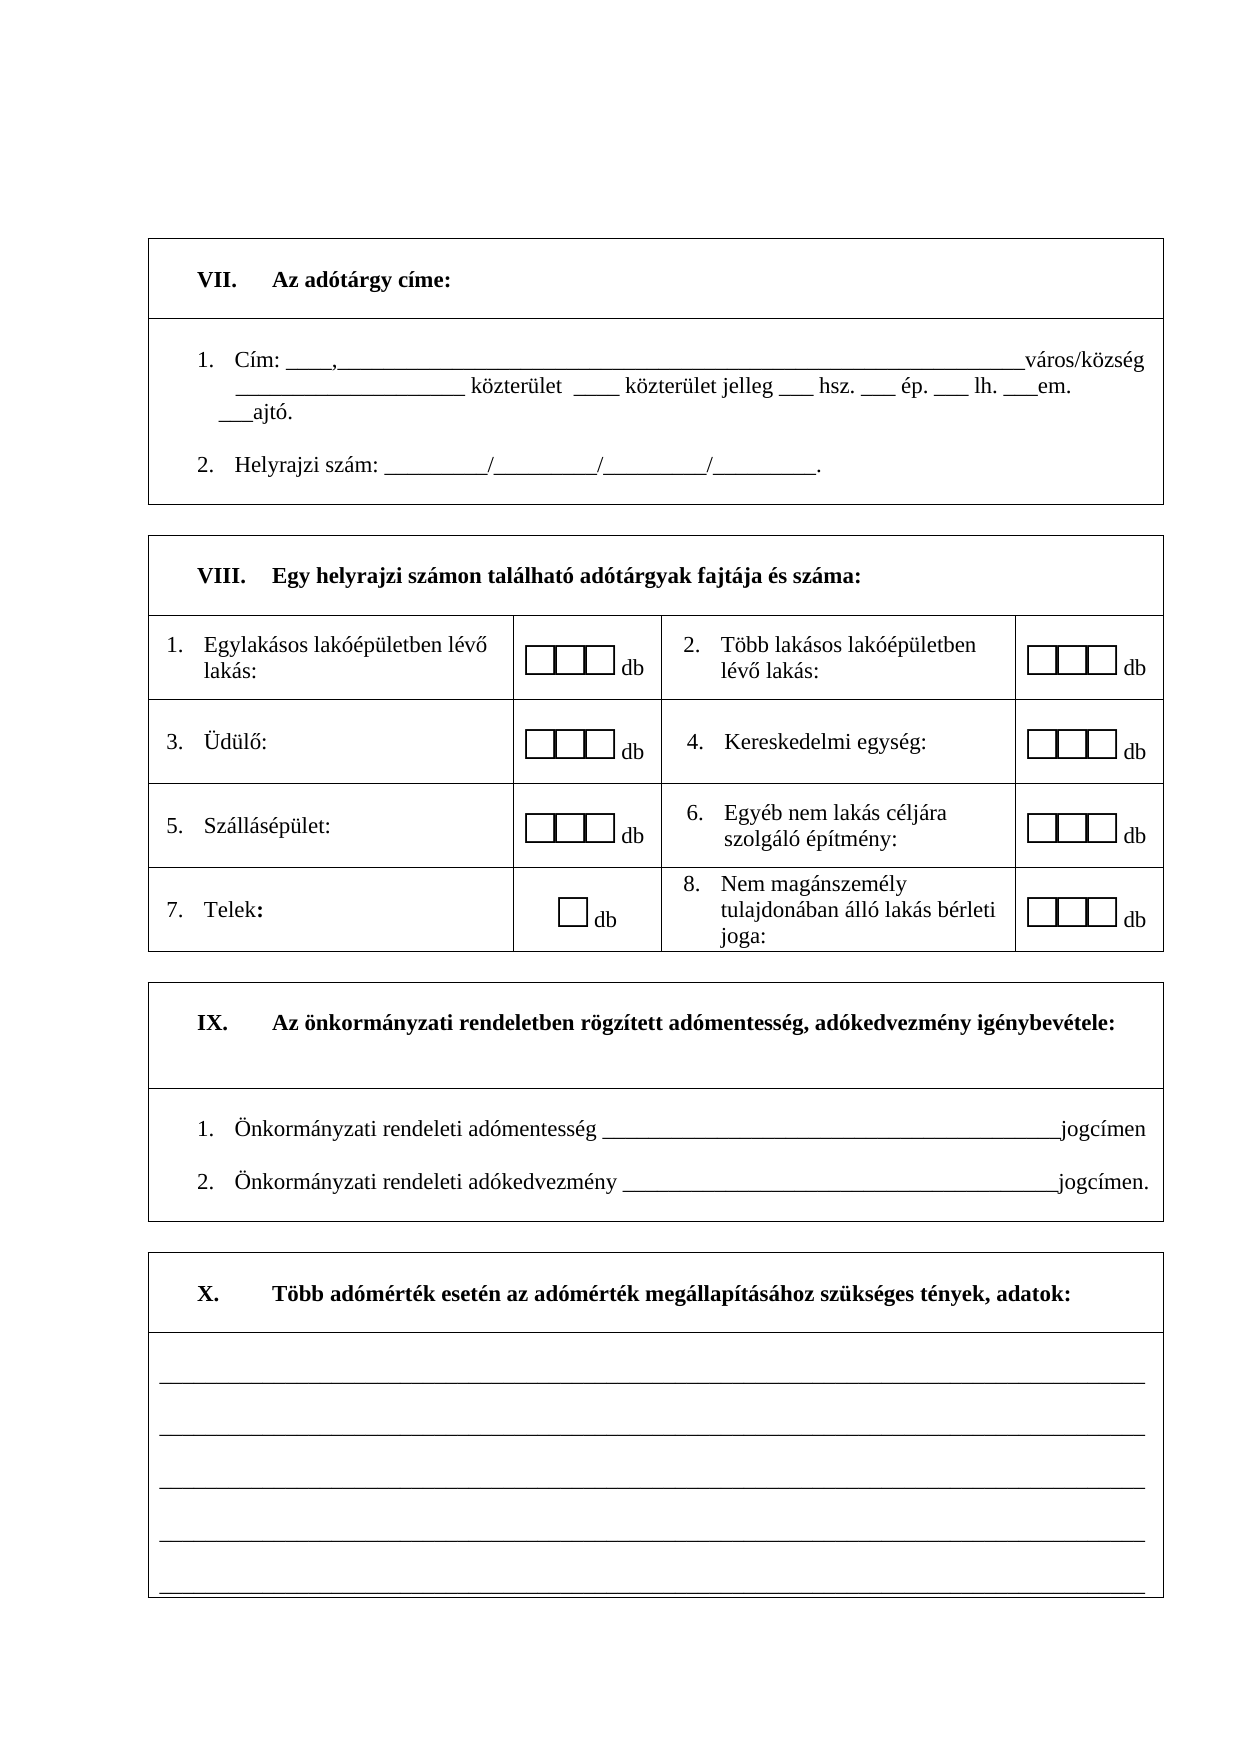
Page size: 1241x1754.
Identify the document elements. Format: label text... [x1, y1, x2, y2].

table_cell □□□ db [1016, 784, 1163, 867]
table_cell Több lakásos lakóépületben lévő lakás: [662, 616, 1015, 699]
table_cell Önkormányzati rendeleti adómentesség ________________________________________jogcímen Önkormányzati rendeleti adókedvezmény ______________________________________jogcímen. [149, 1089, 1163, 1221]
table_header Az adótárgy címe: [149, 239, 1163, 318]
table_cell Egylakásos lakóépületben lévő lakás: [149, 616, 513, 699]
table_cell Egyéb nem lakás céljára szolgáló építmény: [662, 784, 1015, 867]
table_cell □□□ db [1016, 616, 1163, 699]
table_cell Szállásépület: [149, 784, 513, 867]
table_cell Kereskedelmi egység: [662, 700, 1015, 783]
table_header Több adómérték esetén az adómérték megállapításához szükséges tények, adatok: [149, 1253, 1163, 1332]
table_cell □□□ db [514, 616, 661, 699]
table_cell Telek: [149, 868, 513, 951]
table_cell □□□ db [1016, 700, 1163, 783]
table_cell Nem magánszemély tulajdonában álló lakás bérleti joga: [662, 868, 1015, 951]
table_header Egy helyrajzi számon található adótárgyak fajtája és száma: [149, 536, 1163, 615]
table_cell Üdülő: [149, 700, 513, 783]
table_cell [149, 1333, 1163, 1597]
table_cell Cím: ____,____________________________________________________________város/község ____________________ közterület ____ közterület jelleg ___ hsz. ___ ép. ___ lh. ___em. ___ajtó. Helyrajzi szám: _________/_________/_________/_________. [149, 319, 1163, 504]
table_header Az önkormányzati rendeletben rögzített adómentesség, adókedvezmény igénybevétele: [149, 983, 1163, 1088]
table_cell □ db [514, 868, 661, 951]
table_cell □□□ db [514, 784, 661, 867]
table_cell □□□ db [514, 700, 661, 783]
table_cell □□□ db [1016, 868, 1163, 951]
